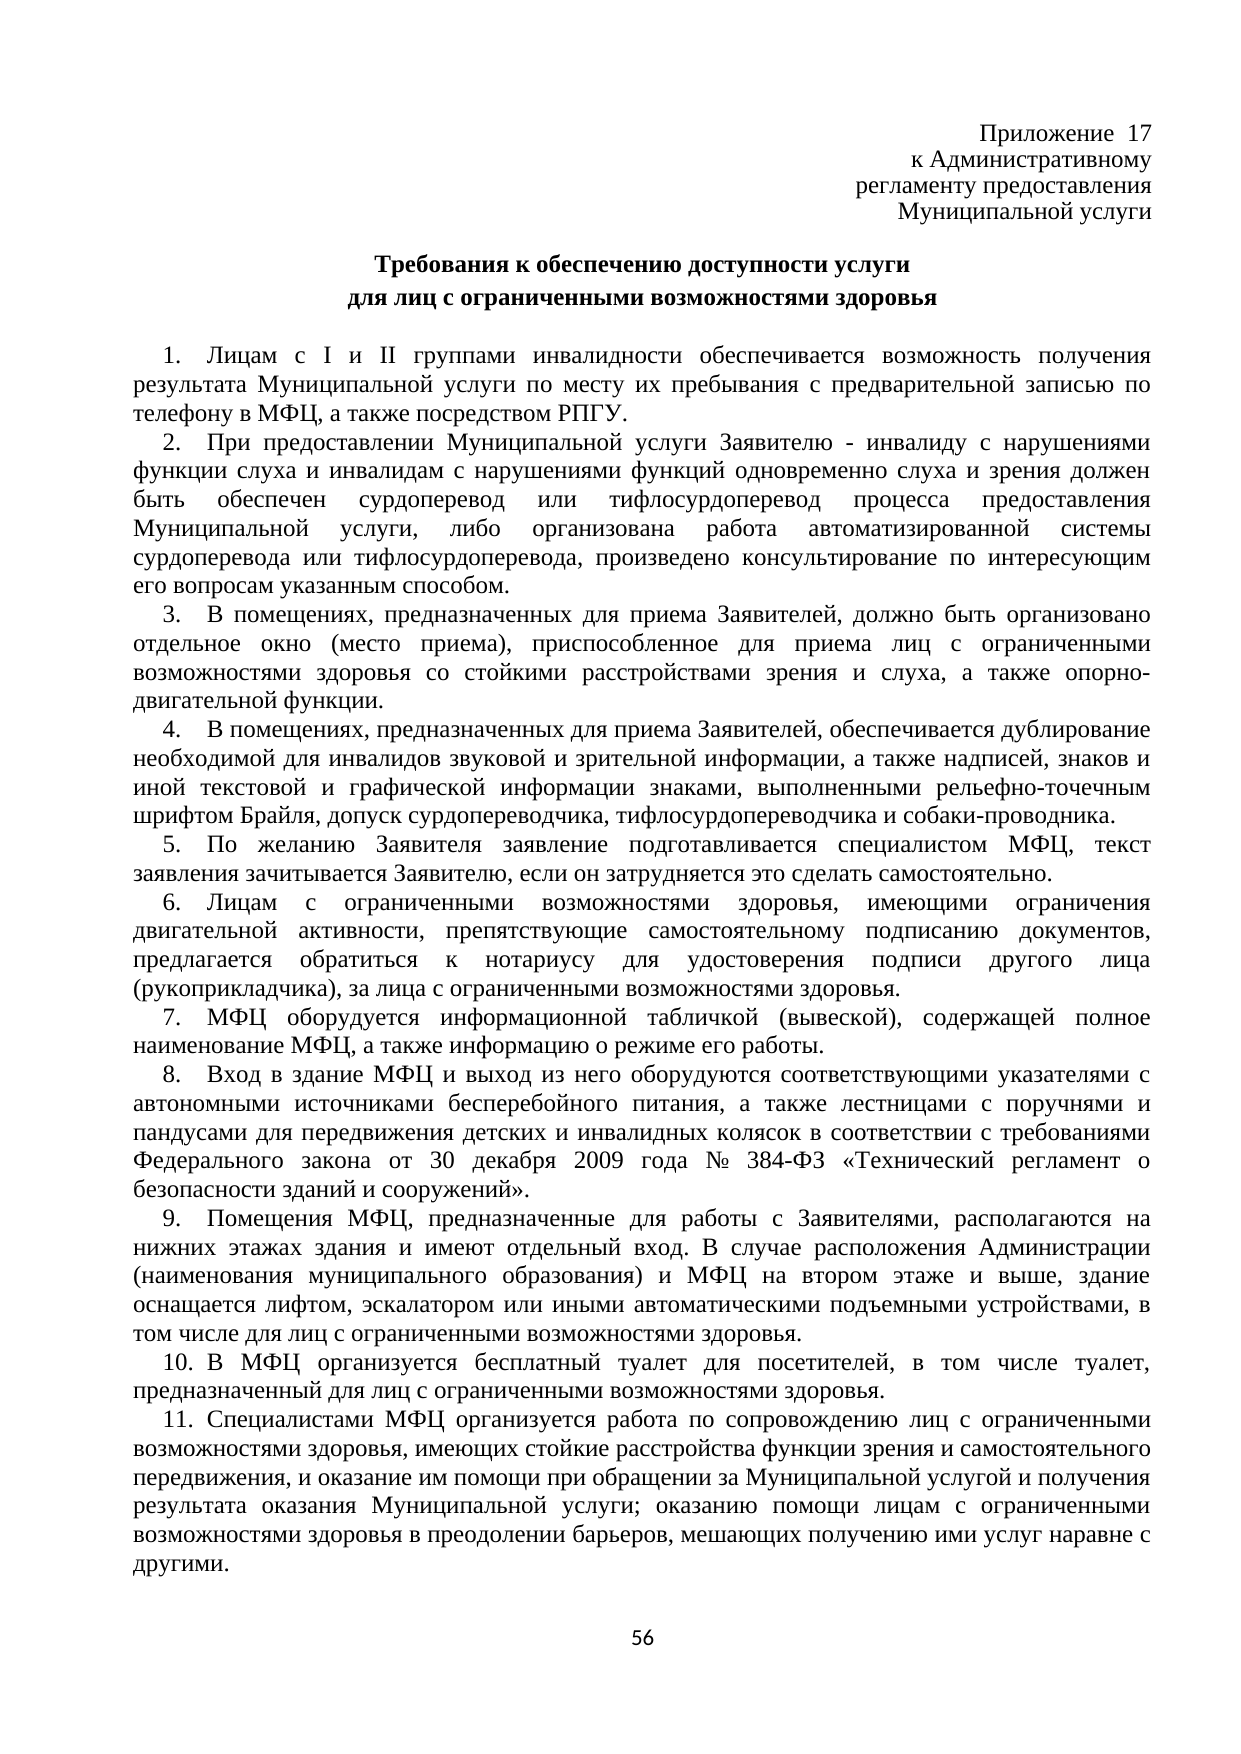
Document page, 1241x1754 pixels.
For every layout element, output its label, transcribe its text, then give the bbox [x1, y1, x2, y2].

text В помещениях, предназначенных для приема Заявителей, должно быть организовано отдельное окно (место приема), приспособленное для приема лиц с ограниченными возможностями здоровья со стойкими расстройствами зрения и слуха, а также опорно-двигательной функции. [133, 599, 1152, 714]
text По желанию Заявителя заявление подготавливается специалистом МФЦ, текст заявления зачитывается Заявителю, если он затрудняется это сделать самостоятельно. [133, 829, 1152, 887]
text МФЦ оборудуется информационной табличкой (вывеской), содержащей полное наименование МФЦ, а также информацию о режиме его работы. [133, 1002, 1152, 1059]
subtitle к Административному [133, 147, 1152, 173]
subtitle регламенту предоставления [133, 173, 1152, 198]
text В МФЦ организуется бесплатный туалет для посетителей, в том числе туалет, предназначенный для лиц с ограниченными возможностями здоровья. [133, 1347, 1152, 1404]
text В помещениях, предназначенных для приема Заявителей, обеспечивается дублирование необходимой для инвалидов звуковой и зрительной информации, а также надписей, знаков и иной текстовой и графической информации знаками, выполненными рельефно-точечным шрифтом Брайля, допуск сурдопереводчика, тифлосурдопереводчика и собаки-проводника. [133, 714, 1152, 829]
text Требования к обеспечению доступности услуги для лиц с ограниченными возможностями здоровья [133, 249, 1152, 311]
text Специалистами МФЦ организуется работа по сопровождению лиц с ограниченными возможностями здоровья, имеющих стойкие расстройства функции зрения и самостоятельного передвижения, и оказание им помощи при обращении за Муниципальной услугой и получения результата оказания Муниципальной услуги; оказанию помощи лицам с ограниченными возможностями здоровья в преодолении барьеров, мешающих получению ими услуг наравне с другими. [133, 1404, 1152, 1577]
text Приложение 17 [133, 118, 1152, 147]
text Вход в здание МФЦ и выход из него оборудуются соответствующими указателями с автономными источниками бесперебойного питания, а также лестницами с поручнями и пандусами для передвижения детских и инвалидных колясок в соответствии с требованиями Федерального закона от 30 декабря 2009 года № 384-ФЗ «Технический регламент о безопасности зданий и сооружений». [133, 1059, 1152, 1203]
list Лицам с I и II группами инвалидности обеспечивается возможность получения результата Муниципальной услуги по месту их пребывания с предварительной записью по телефону в МФЦ, а также посредством РПГУ. [133, 340, 1152, 427]
text При предоставлении Муниципальной услуги Заявителю - инвалиду с нарушениями функции слуха и инвалидам с нарушениями функций одновременно слуха и зрения должен быть обеспечен сурдоперевод или тифлосурдоперевод процесса предоставления Муниципальной услуги, либо организована работа автоматизированной системы сурдоперевода или тифлосурдоперевода, произведено консультирование по интересующим его вопросам указанным способом. [133, 427, 1152, 599]
subtitle Муниципальной услуги [133, 198, 1152, 224]
text Помещения МФЦ, предназначенные для работы с Заявителями, располагаются на нижних этажах здания и имеют отдельный вход. В случае расположения Администрации (наименования муниципального образования) и МФЦ на втором этаже и выше, здание оснащается лифтом, эскалатором или иными автоматическими подъемными устройствами, в том числе для лиц с ограниченными возможностями здоровья. [133, 1203, 1152, 1347]
text Лицам с ограниченными возможностями здоровья, имеющими ограничения двигательной активности, препятствующие самостоятельному подписанию документов, предлагается обратиться к нотариусу для удостоверения подписи другого лица (рукоприкладчика), за лица с ограниченными возможностями здоровья. [133, 887, 1152, 1002]
